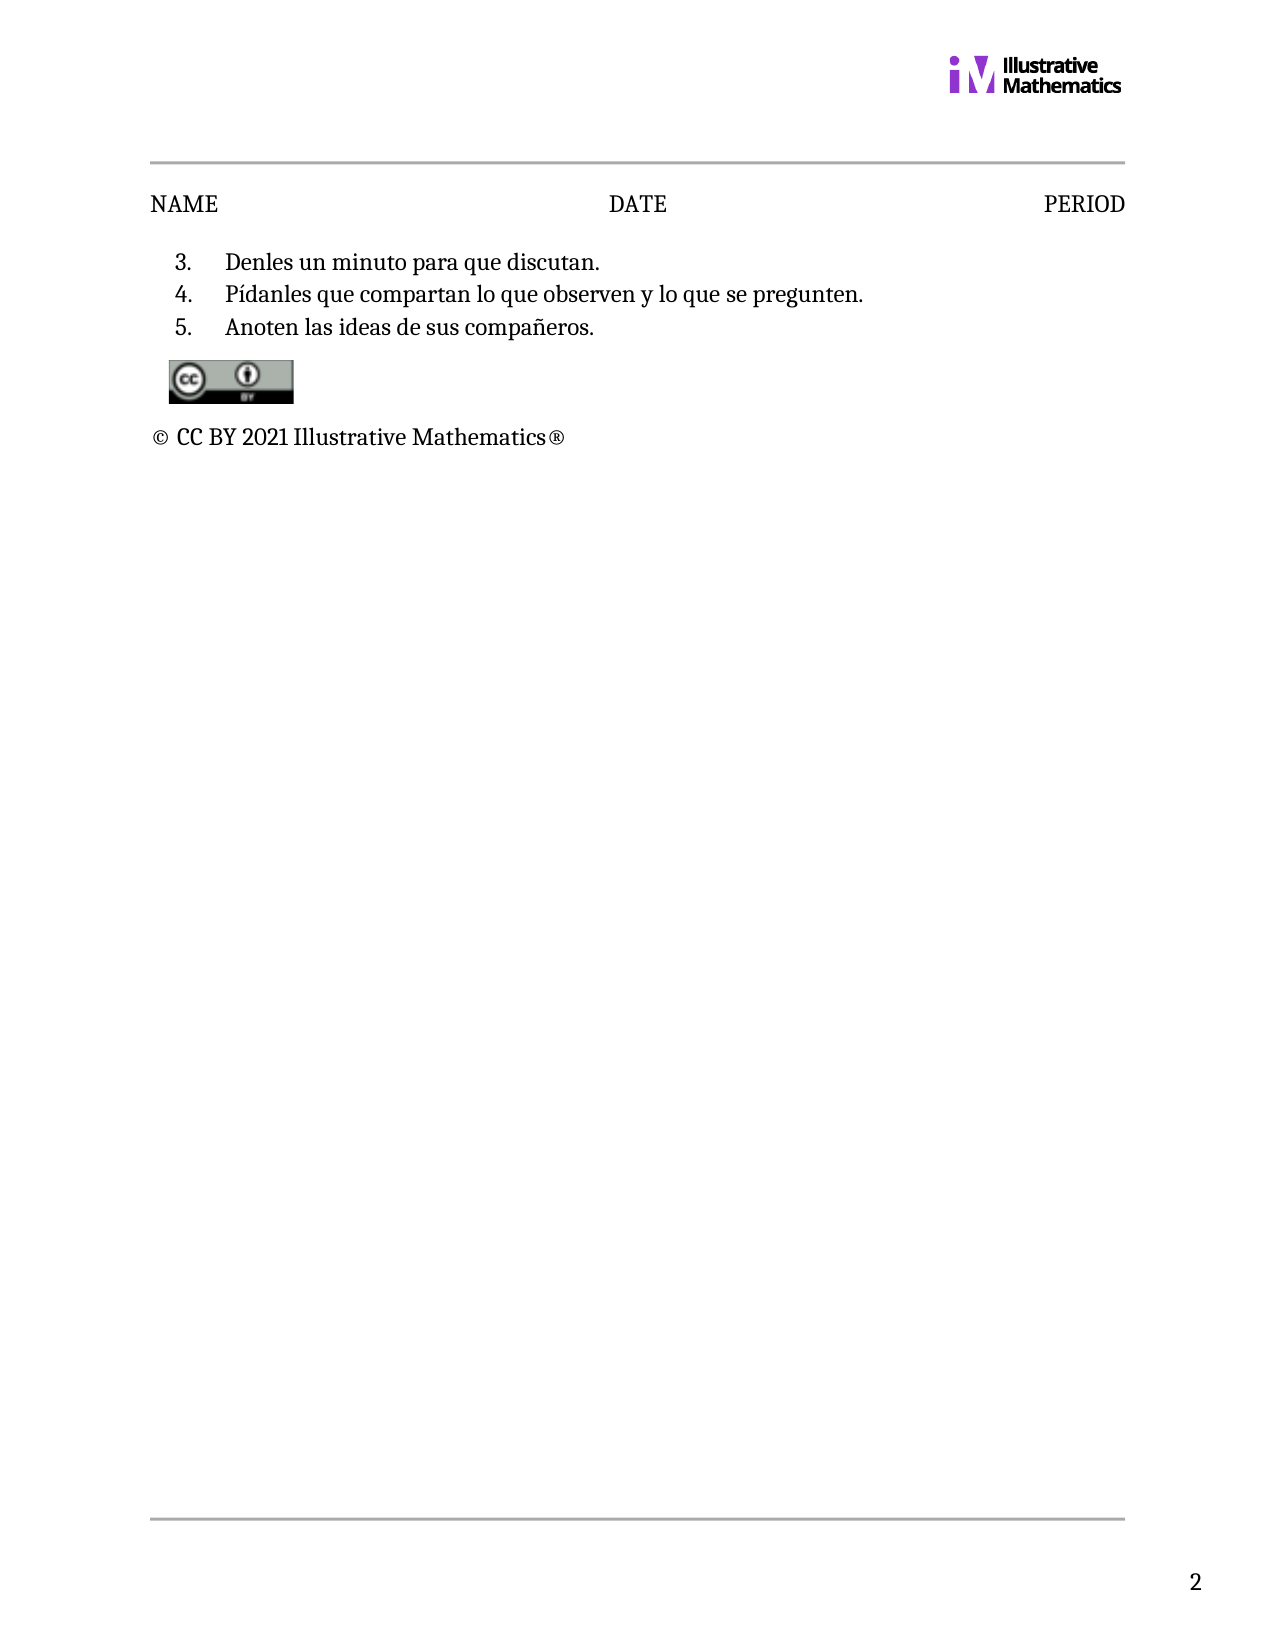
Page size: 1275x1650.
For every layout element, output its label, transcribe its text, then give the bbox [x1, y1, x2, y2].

picture [949, 55, 1121, 93]
list Anoten las ideas de sus compañeros. [175, 312, 1125, 341]
picture [168, 360, 294, 404]
text © CC BY 2021 Illustrative Mathematics® [150, 422, 1125, 451]
list Pídanles que compartan lo que observen y lo que se pregunten. [175, 280, 1125, 309]
list Denles un minuto para que discutan. [175, 247, 1125, 276]
